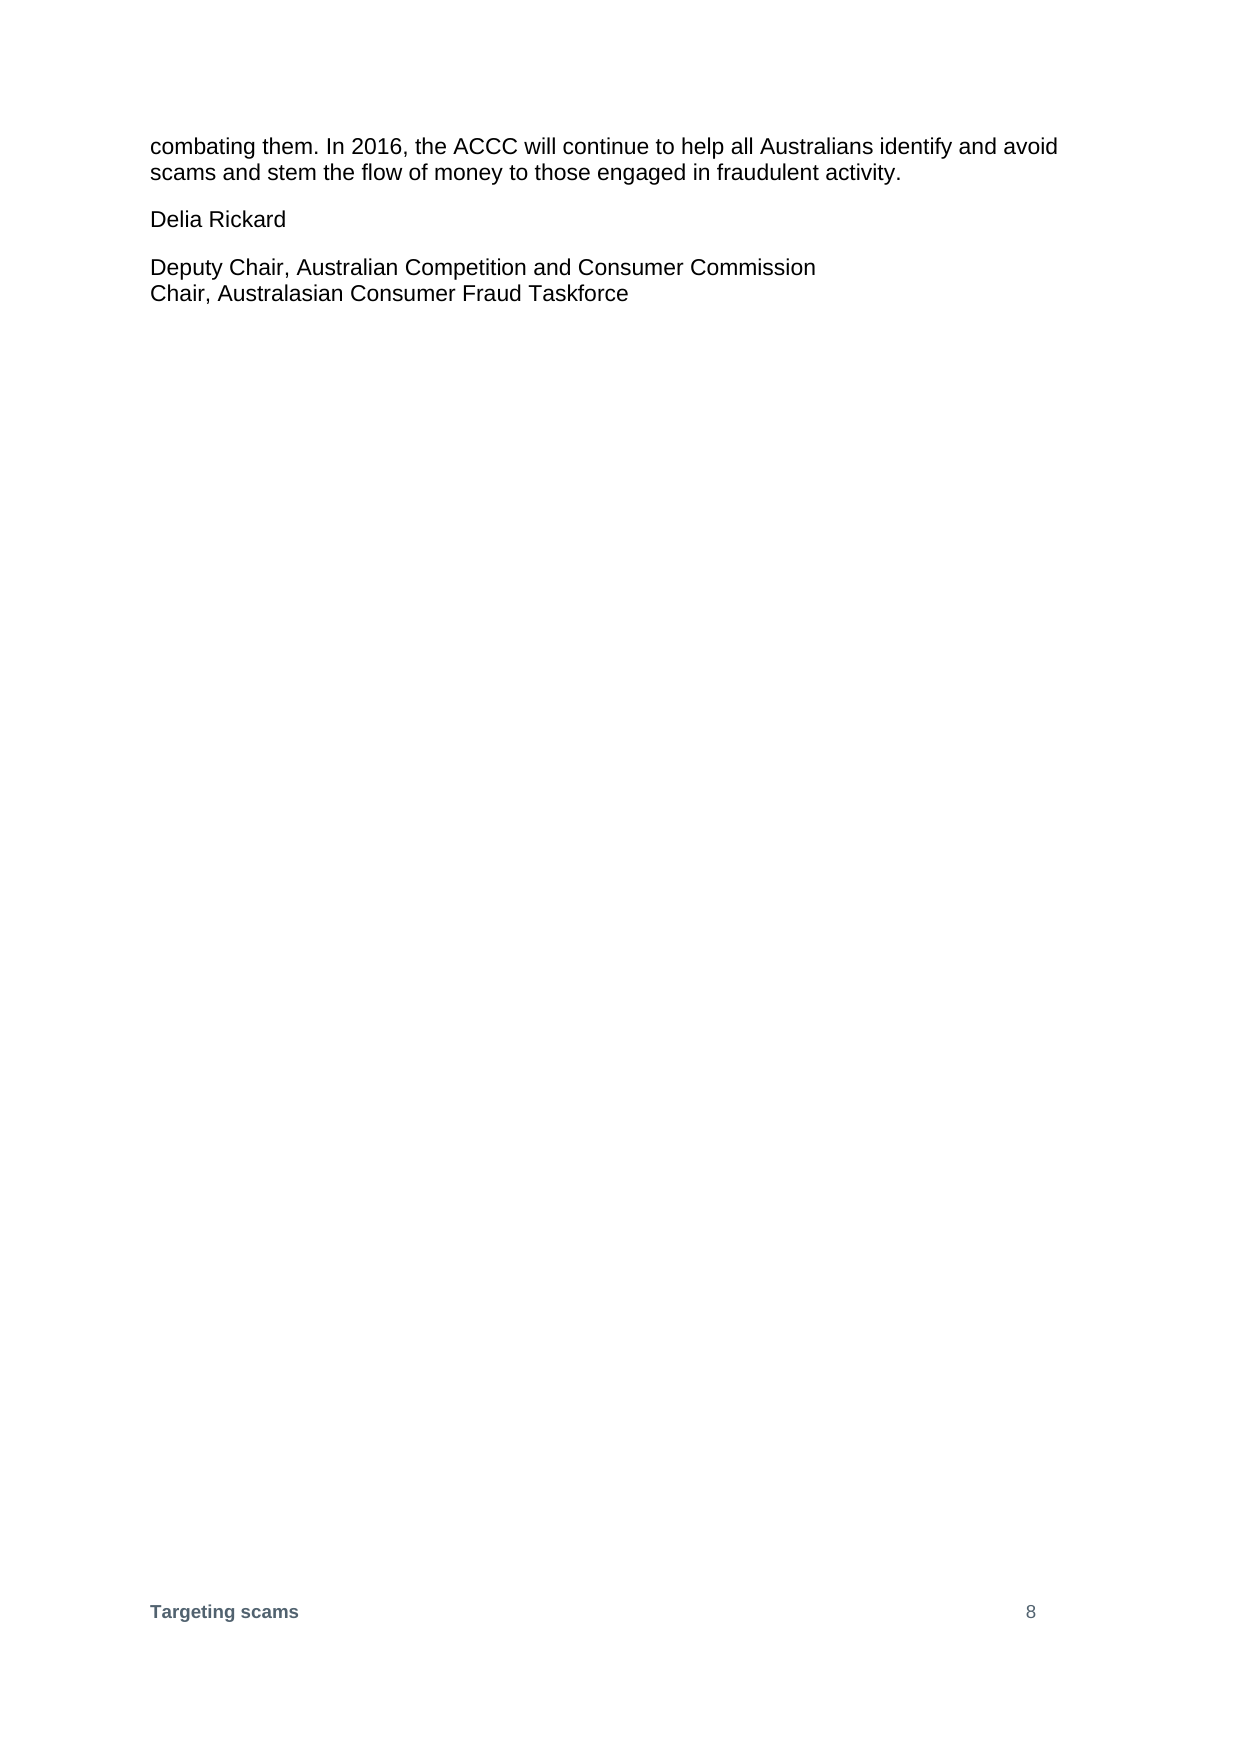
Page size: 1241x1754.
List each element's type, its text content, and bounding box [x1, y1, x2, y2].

text Deputy Chair, Australian Competition and Consumer Commission Chair, Australasian Consumer Fraud Taskforce [150, 254, 1090, 306]
text Delia Rickard [150, 206, 1090, 233]
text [150, 133, 1090, 186]
